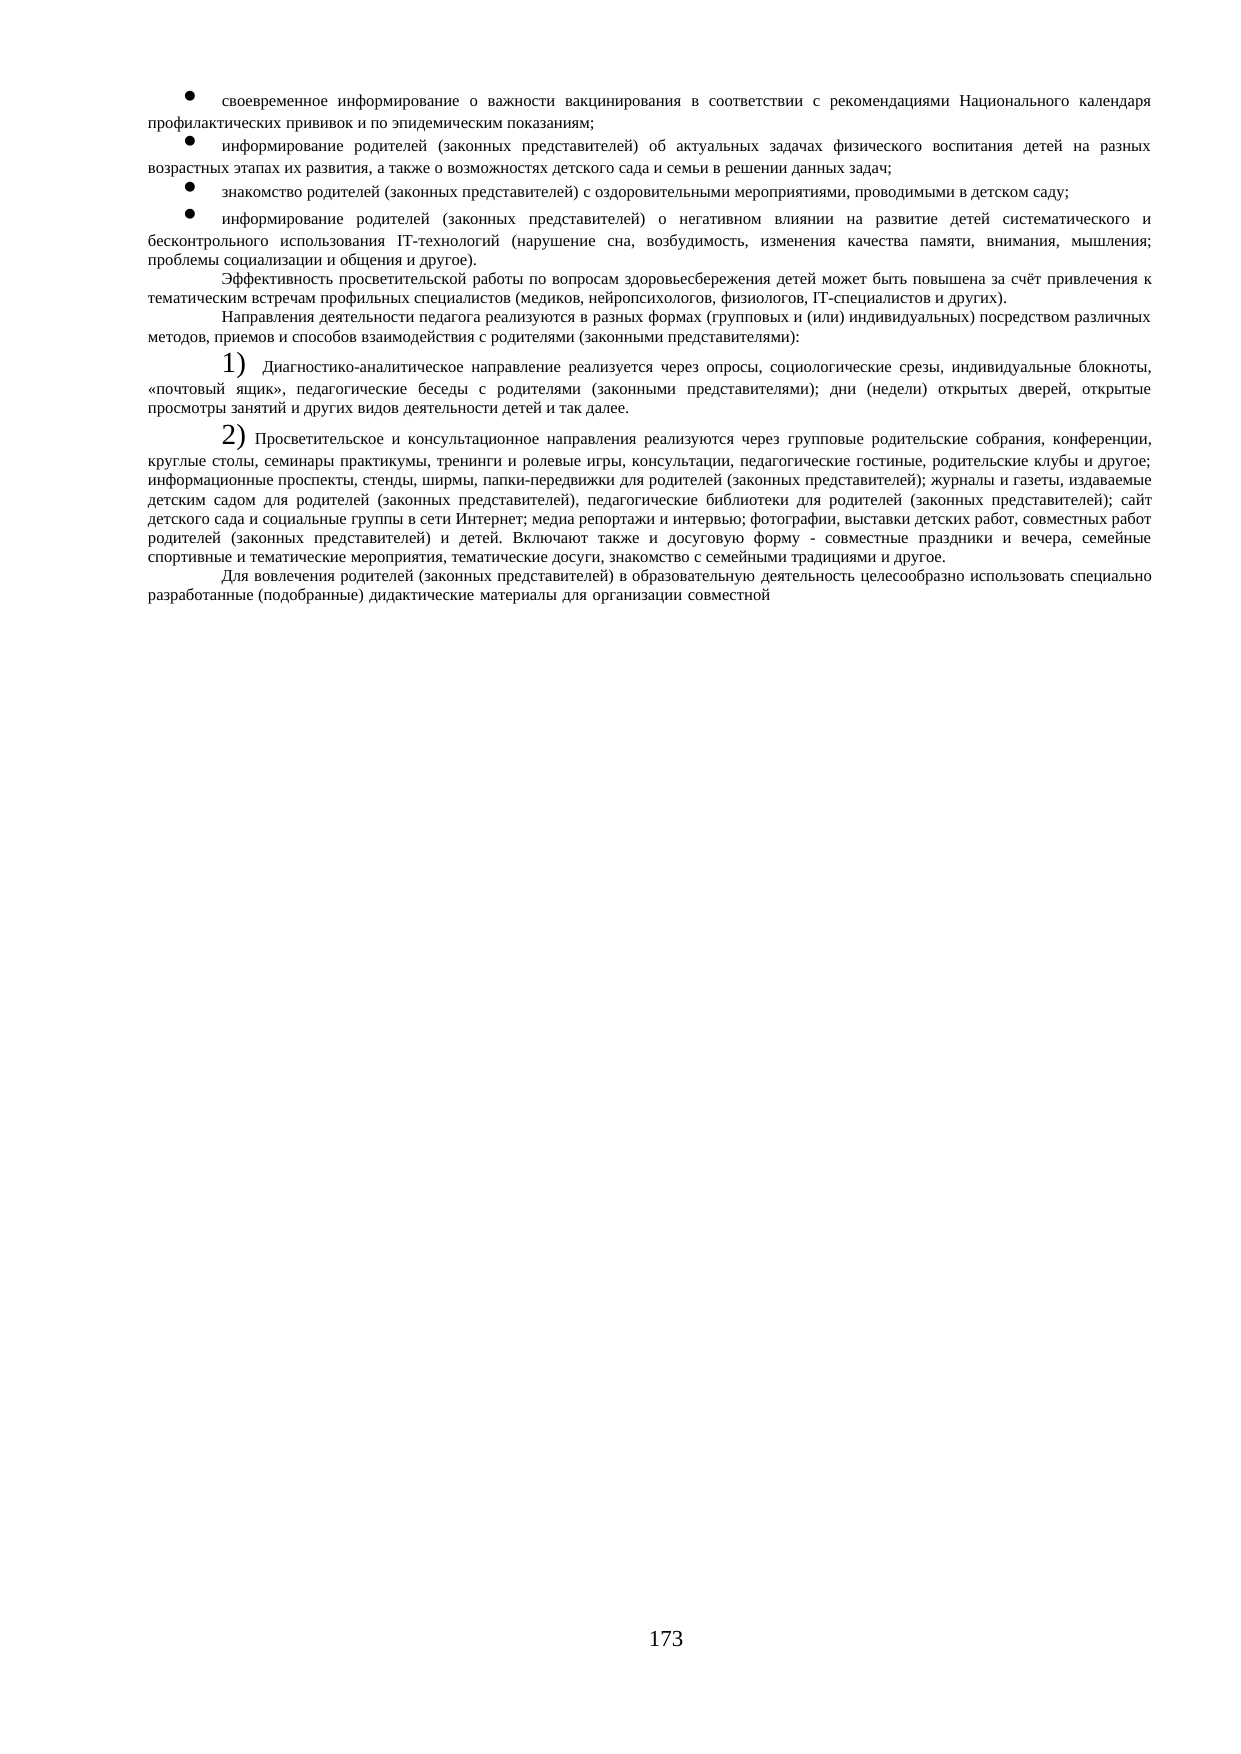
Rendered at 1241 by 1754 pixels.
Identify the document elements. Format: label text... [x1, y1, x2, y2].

text Для вовлечения родителей (законных представителей) в образовательную деятельность целесообразно использовать специально разработанные (подобранные) дидактические материалы для организации совместной [148, 566, 1152, 604]
text Направления деятельности педагога реализуются в разных формах (групповых и (или) индивидуальных) посредством различных методов, приемов и способов взаимодействия с родителями (законными представителями): [148, 307, 1151, 346]
text Эффективность просветительской работы по вопросам здоровьесбережения детей может быть повышена за счёт привлечения к тематическим встречам профильных специалистов (медиков, нейропсихологов, физиологов, IТ-специалистов и других). [148, 269, 1152, 307]
list информирование родителей (законных представителей) об актуальных задачах физического воспитания детей на разных возрастных этапах их развития, а также о возможностях детского сада и семьи в решении данных задач; [148, 132, 1151, 177]
list Просветительское и консультационное направления реализуются через групповые родительские собрания, конференции, круглые столы, семинары практикумы, тренинги и ролевые игры, консультации, педагогические гостиные, родительские клубы и другое; информационные проспекты, стенды, ширмы, папки-передвижки для родителей (законных представителей); журналы и газеты, издаваемые детским садом для родителей (законных представителей), педагогические библиотеки для родителей (законных представителей); сайт детского сада и социальные группы в сети Интернет; медиа репортажи и интервью; фотографии, выставки детских работ, совместных работ родителей (законных представителей) и детей. Включают также и досуговую форму - совместные праздники и вечера, семейные спортивные и тематические мероприятия, тематические досуги, знакомство с семейными традициями и другое. [148, 417, 1152, 566]
list информирование родителей (законных представителей) о негативном влиянии на развитие детей систематического и бесконтрольного использования IТ-технологий (нарушение сна, возбудимость, изменения качества памяти, внимания, мышления; проблемы социализации и общения и другое). [148, 204, 1152, 269]
list Диагностико-аналитическое направление реализуется через опросы, социологические срезы, индивидуальные блокноты, «почтовый ящик», педагогические беседы с родителями (законными представителями); дни (недели) открытых дверей, открытые просмотры занятий и других видов деятельности детей и так далее. [148, 346, 1152, 417]
list своевременное информирование о важности вакцинирования в соответствии с рекомендациями Национального календаря профилактических прививок и по эпидемическим показаниям; [148, 86, 1152, 132]
list знакомство родителей (законных представителей) с оздоровительными мероприятиями, проводимыми в детском саду; [148, 177, 1152, 204]
